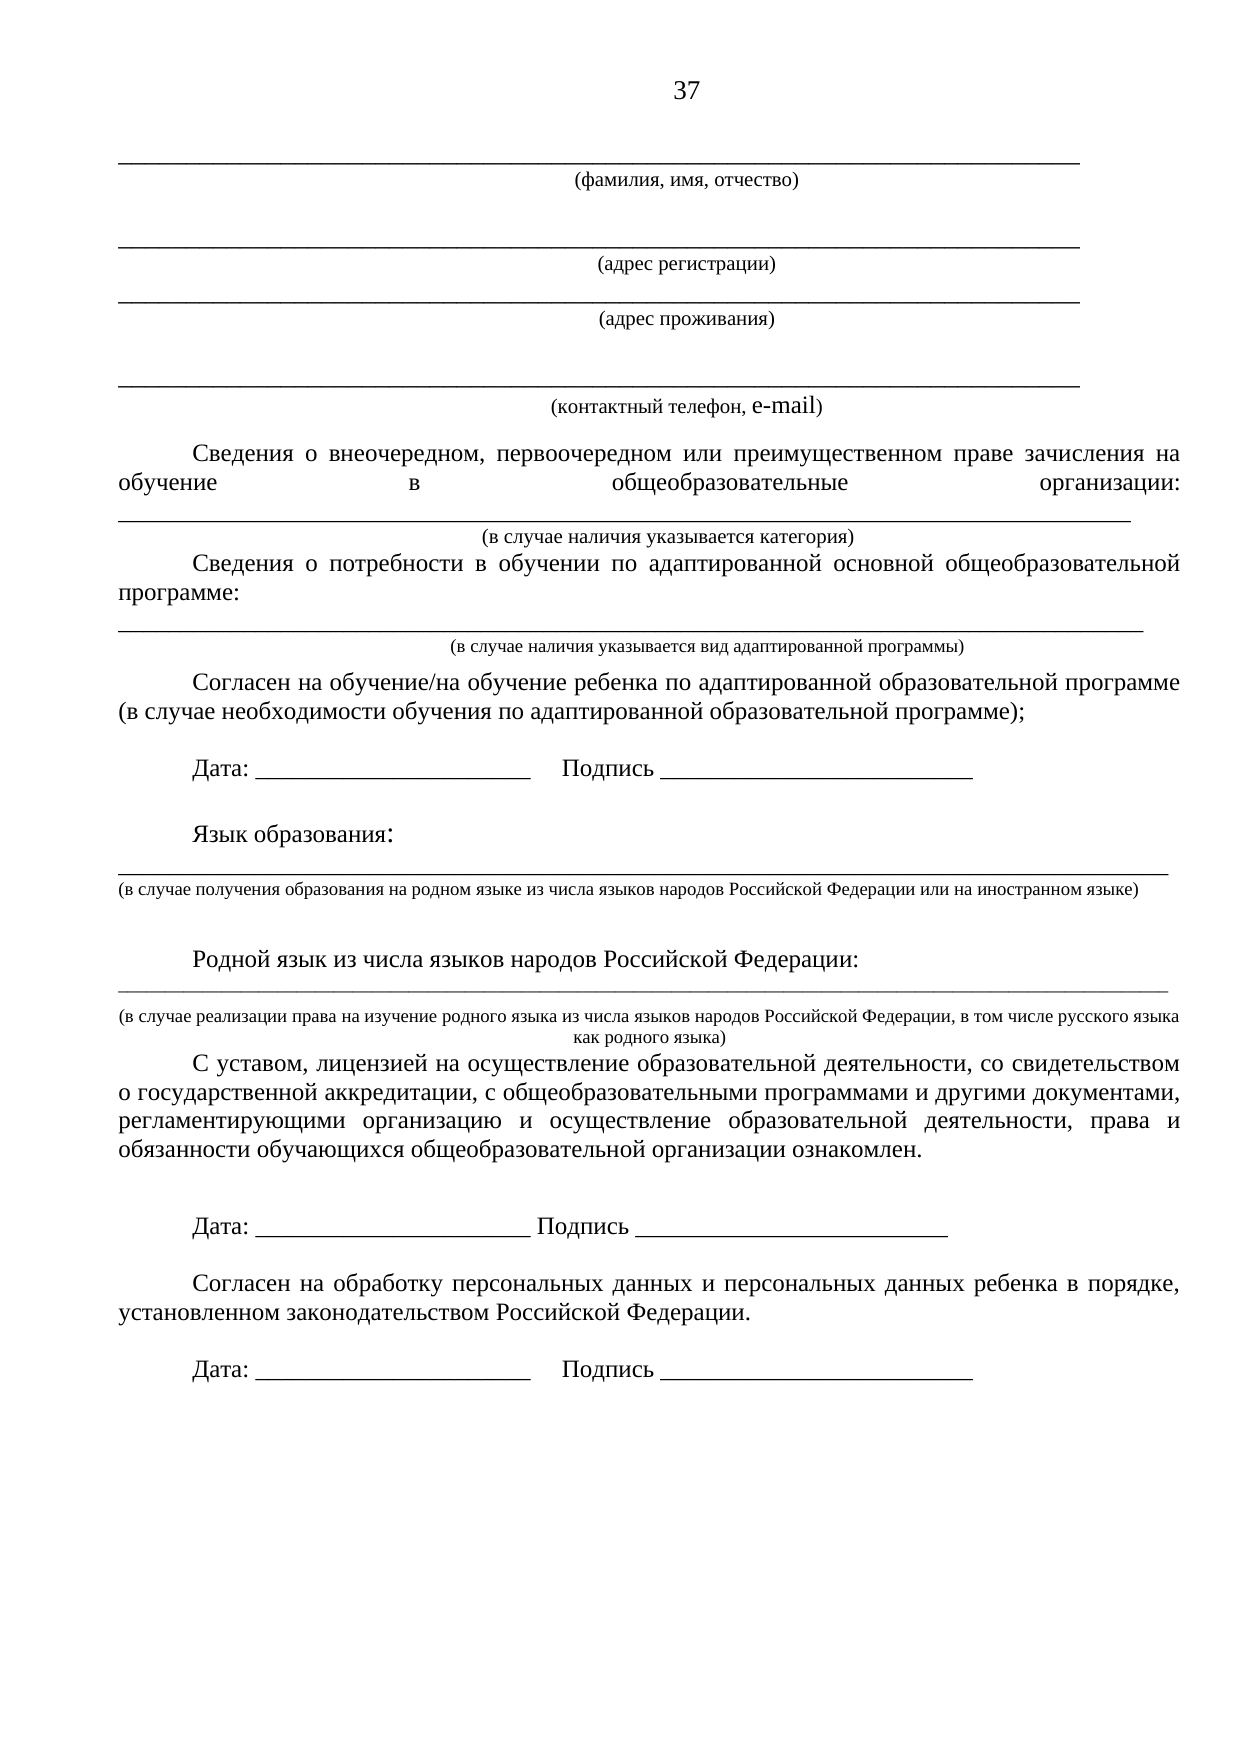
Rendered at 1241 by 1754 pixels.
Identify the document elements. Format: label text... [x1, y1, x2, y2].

text Сведения о внеочередном, первоочередном или преимущественном праве зачисления на обучение в общеобразовательные организации: _________________________________________________________________________________ [118, 438, 1181, 524]
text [118, 136, 1181, 167]
text С уставом, лицензией на осуществление образовательной деятельности, со свидетельством о государственной аккредитации, с общеобразовательными программами и другими документами, регламентирующими организацию и осуществление образовательной деятельности, права и обязанности обучающихся общеобразовательной организации ознакомлен. [118, 1048, 1181, 1163]
text (в случае наличия указывается категория) [118, 524, 1181, 548]
text _______________________________________________________________________ [118, 359, 1181, 390]
text (в случае наличия указывается вид адаптированной программы) [118, 635, 1181, 656]
text Дата: ______________________ Подпись _________________________ [118, 753, 1181, 782]
text (в случае реализации права на изучение родного языка из числа языков народов Российской Федерации, в том числе русского языка как родного языка) [118, 1005, 1181, 1048]
text (контактный телефон, е-mail) [118, 390, 1181, 419]
text Согласен на обработку персональных данных и персональных данных ребенка в порядке, установленном законодательством Российской Федерации. [118, 1268, 1181, 1326]
text Дата: ______________________ Подпись _________________________ [118, 1354, 1181, 1383]
text (фамилия, имя, отчество) [118, 167, 1181, 191]
text Согласен на обучение/на обучение ребенка по адаптированной образовательной программе (в случае необходимости обучения по адаптированной образовательной программе); [118, 667, 1181, 724]
text Язык образования: [118, 816, 1181, 849]
text _______________________________________________________________________ [118, 275, 1181, 306]
text Родной язык из числа языков народов Российской Федерации: [118, 944, 1181, 972]
text Дата: ______________________ Подпись _________________________ [118, 1211, 1181, 1239]
text (адрес регистрации) [118, 251, 1181, 275]
text ________________________________________________________________________________________________________________ [118, 972, 1181, 994]
text ____________________________________________________________________________________ [118, 849, 1181, 878]
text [118, 220, 1181, 251]
text (адрес проживания) [118, 306, 1181, 330]
text (в случае получения образования на родном языке из числа языков народов Российской Федерации или на иностранном языке) [118, 878, 1181, 899]
text Сведения о потребности в обучении по адаптированной основной общеобразовательной программе: __________________________________________________________________________________ [118, 548, 1181, 635]
